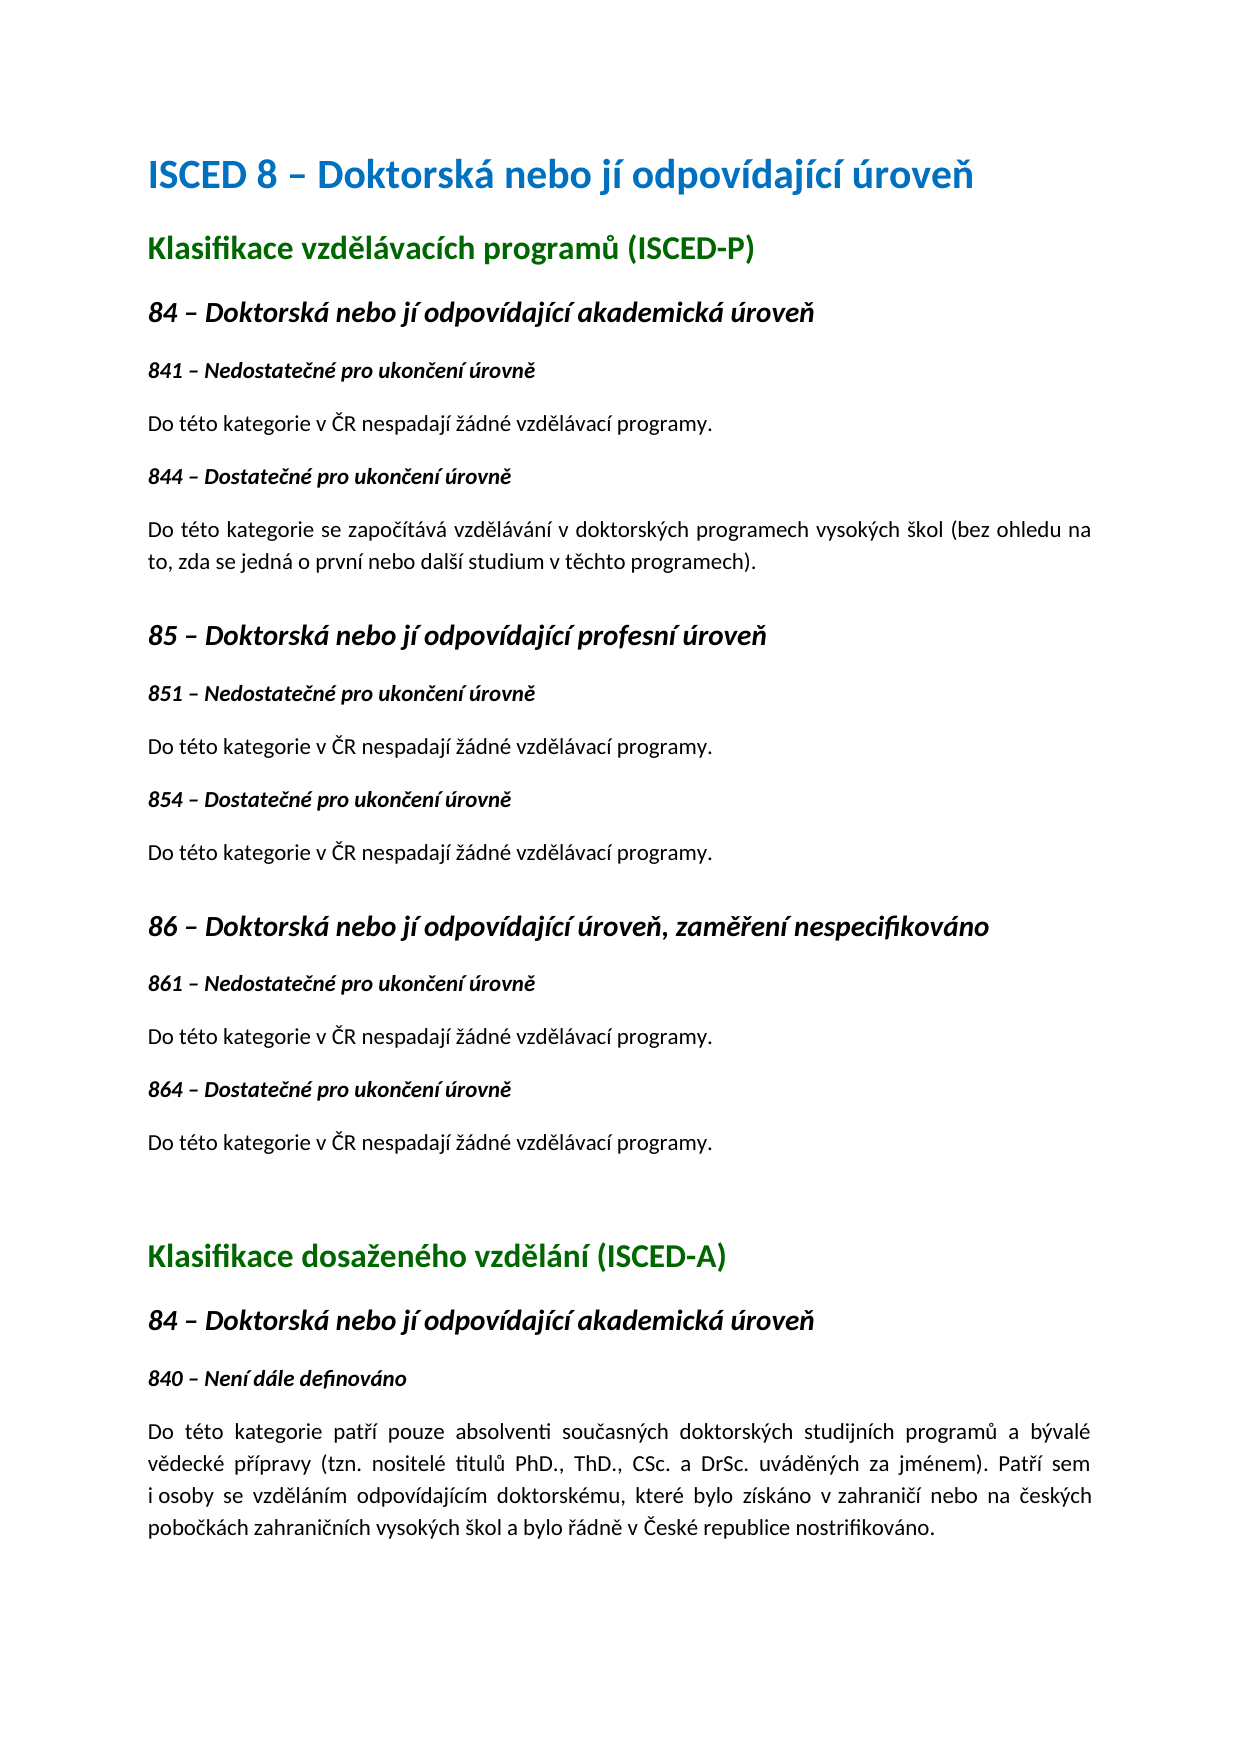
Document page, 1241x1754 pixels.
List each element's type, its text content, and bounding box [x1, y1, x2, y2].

text 85 – Doktorská nebo jí odpovídající profesní úroveň [148, 617, 1093, 653]
text Do této kategorie patří pouze absolventi současných doktorských studijních programů a bývalé vědecké přípravy (tzn. nositelé titulů PhD., ThD., CSc. a DrSc. uváděných za jménem). Patří sem i osoby se vzděláním odpovídajícím doktorskému, které bylo získáno v zahraničí nebo na českých pobočkách zahraničních vysokých škol a bylo řádně v České republice nostrifikováno. [148, 1417, 1093, 1542]
text 854 – Dostatečné pro ukončení úrovně [148, 785, 1093, 813]
text 864 – Dostatečné pro ukončení úrovně [148, 1076, 1093, 1103]
text 84 – Doktorská nebo jí odpovídající akademická úroveň [148, 1302, 1093, 1338]
text Do této kategorie v ČR nespadají žádné vzdělávací programy. [148, 1128, 1093, 1157]
text Do této kategorie v ČR nespadají žádné vzdělávací programy. [148, 838, 1093, 866]
text 861 – Nedostatečné pro ukončení úrovně [148, 969, 1093, 997]
text Klasifikace vzdělávacích programů (ISCED-P) [148, 227, 1093, 268]
text Do této kategorie v ČR nespadají žádné vzdělávací programy. [148, 409, 1093, 437]
text Do této kategorie v ČR nespadají žádné vzdělávací programy. [148, 1022, 1093, 1051]
text 86 – Doktorská nebo jí odpovídající úroveň, zaměření nespecifikováno [148, 908, 1093, 943]
text 84 – Doktorská nebo jí odpovídající akademická úroveň [148, 294, 1093, 330]
text Do této kategorie v ČR nespadají žádné vzdělávací programy. [148, 732, 1093, 760]
text 851 – Nedostatečné pro ukončení úrovně [148, 679, 1093, 707]
text Klasifikace dosaženého vzdělání (ISCED-A) [148, 1234, 1093, 1275]
text 841 – Nedostatečné pro ukončení úrovně [148, 356, 1093, 384]
text Do této kategorie se započítává vzdělávání v doktorských programech vysokých škol (bez ohledu na to, zda se jedná o první nebo další studium v těchto programech). [148, 515, 1093, 576]
text ISCED 8 – Doktorská nebo jí odpovídající úroveň [148, 148, 1093, 198]
text 840 – Není dále definováno [148, 1364, 1093, 1392]
text 844 – Dostatečné pro ukončení úrovně [148, 462, 1093, 490]
